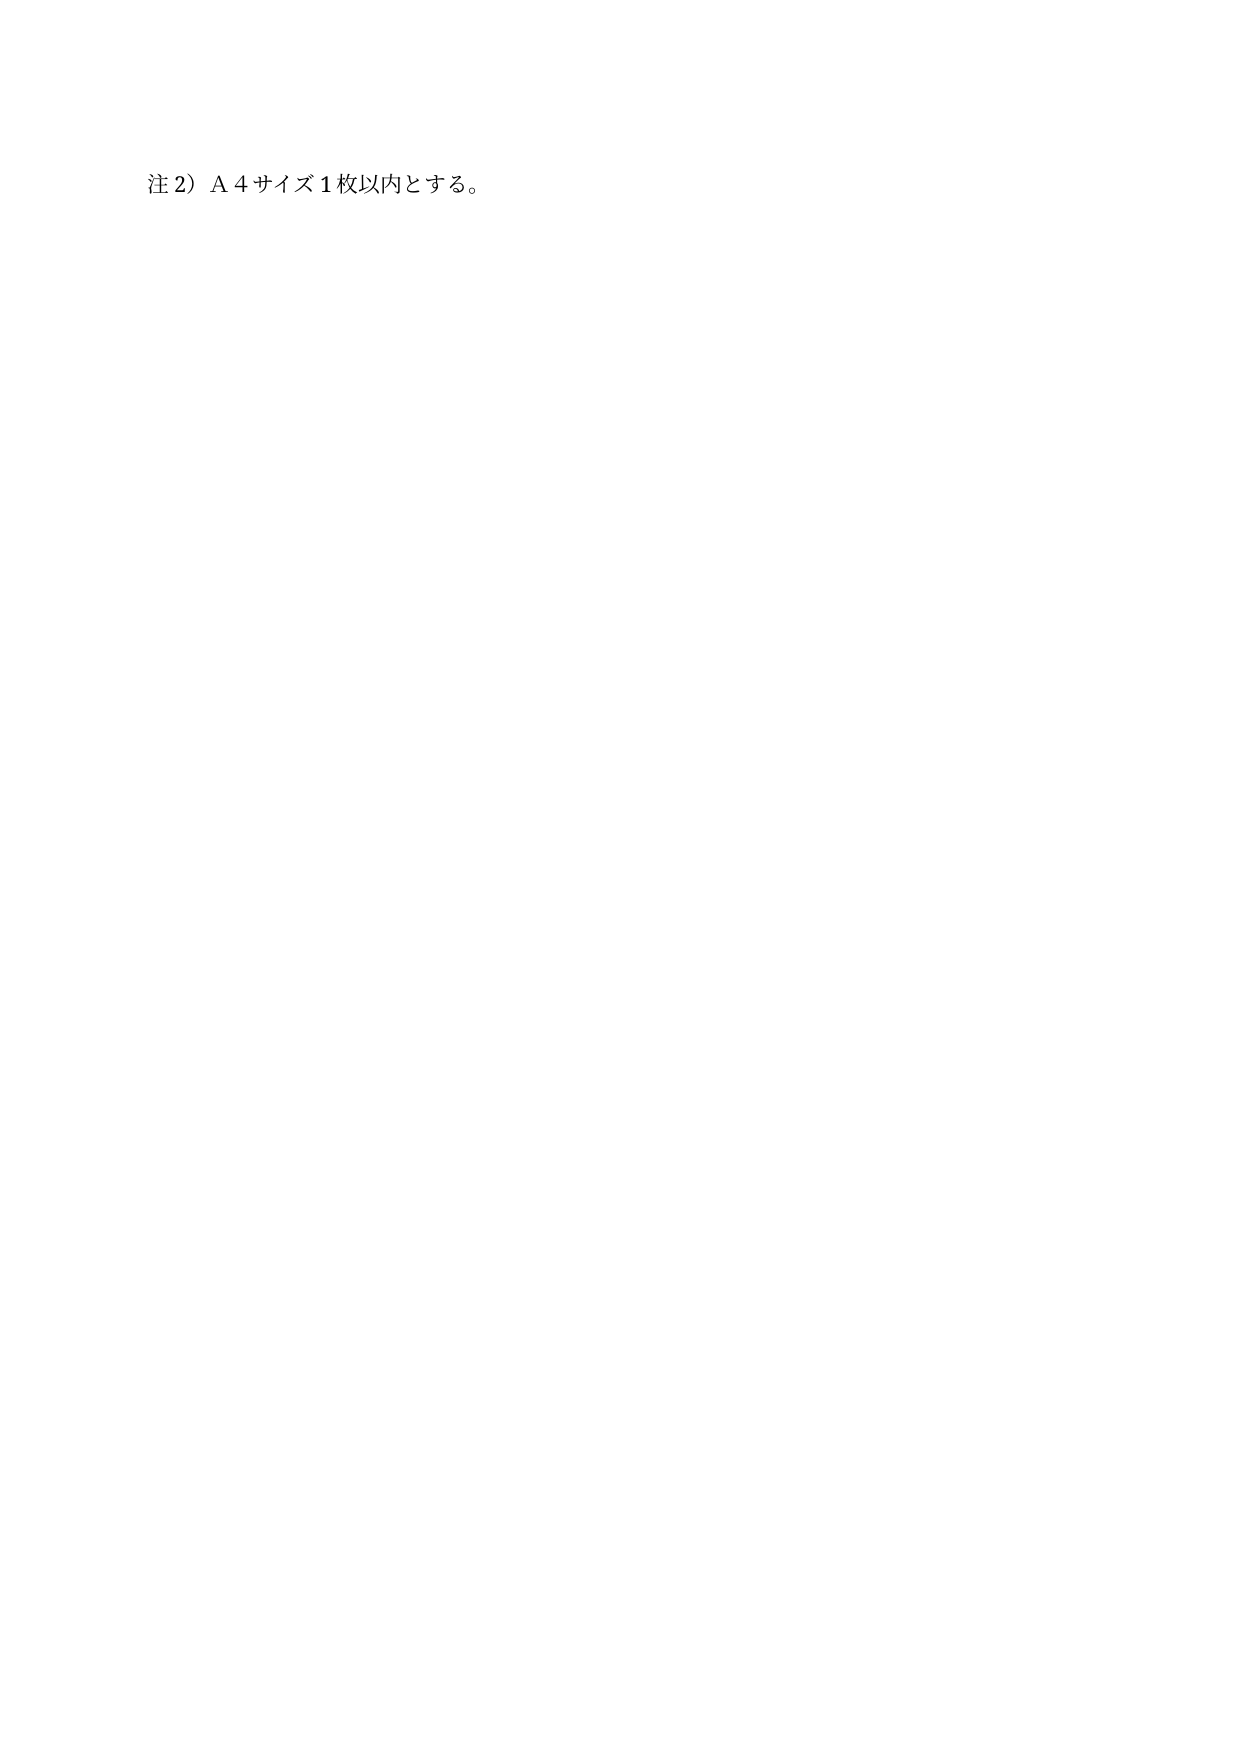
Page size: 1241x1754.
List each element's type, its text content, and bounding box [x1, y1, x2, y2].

text 注2）Ａ４サイズ1枚以内とする。 [148, 164, 1092, 202]
